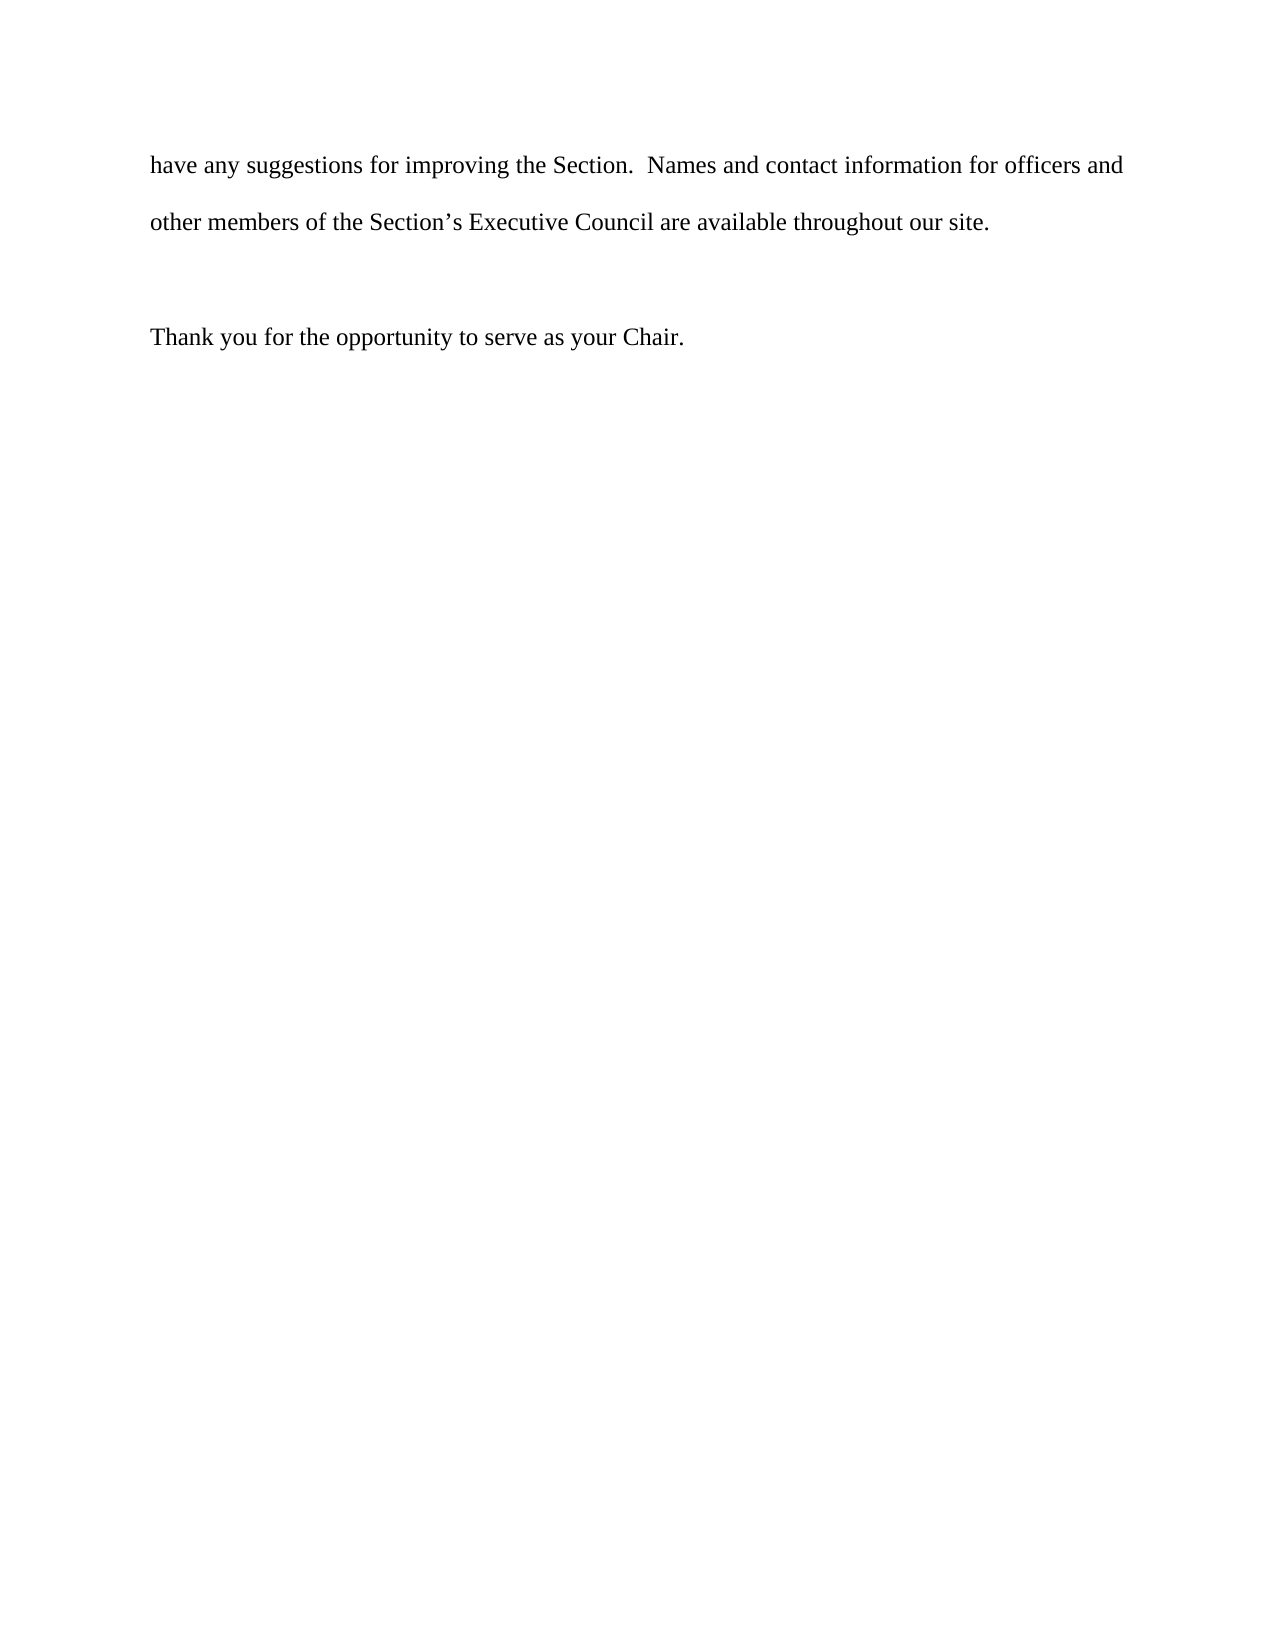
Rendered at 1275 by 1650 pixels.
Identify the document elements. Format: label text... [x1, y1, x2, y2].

text Thank you for the opportunity to serve as your Chair. [150, 322, 1125, 351]
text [150, 150, 1125, 236]
